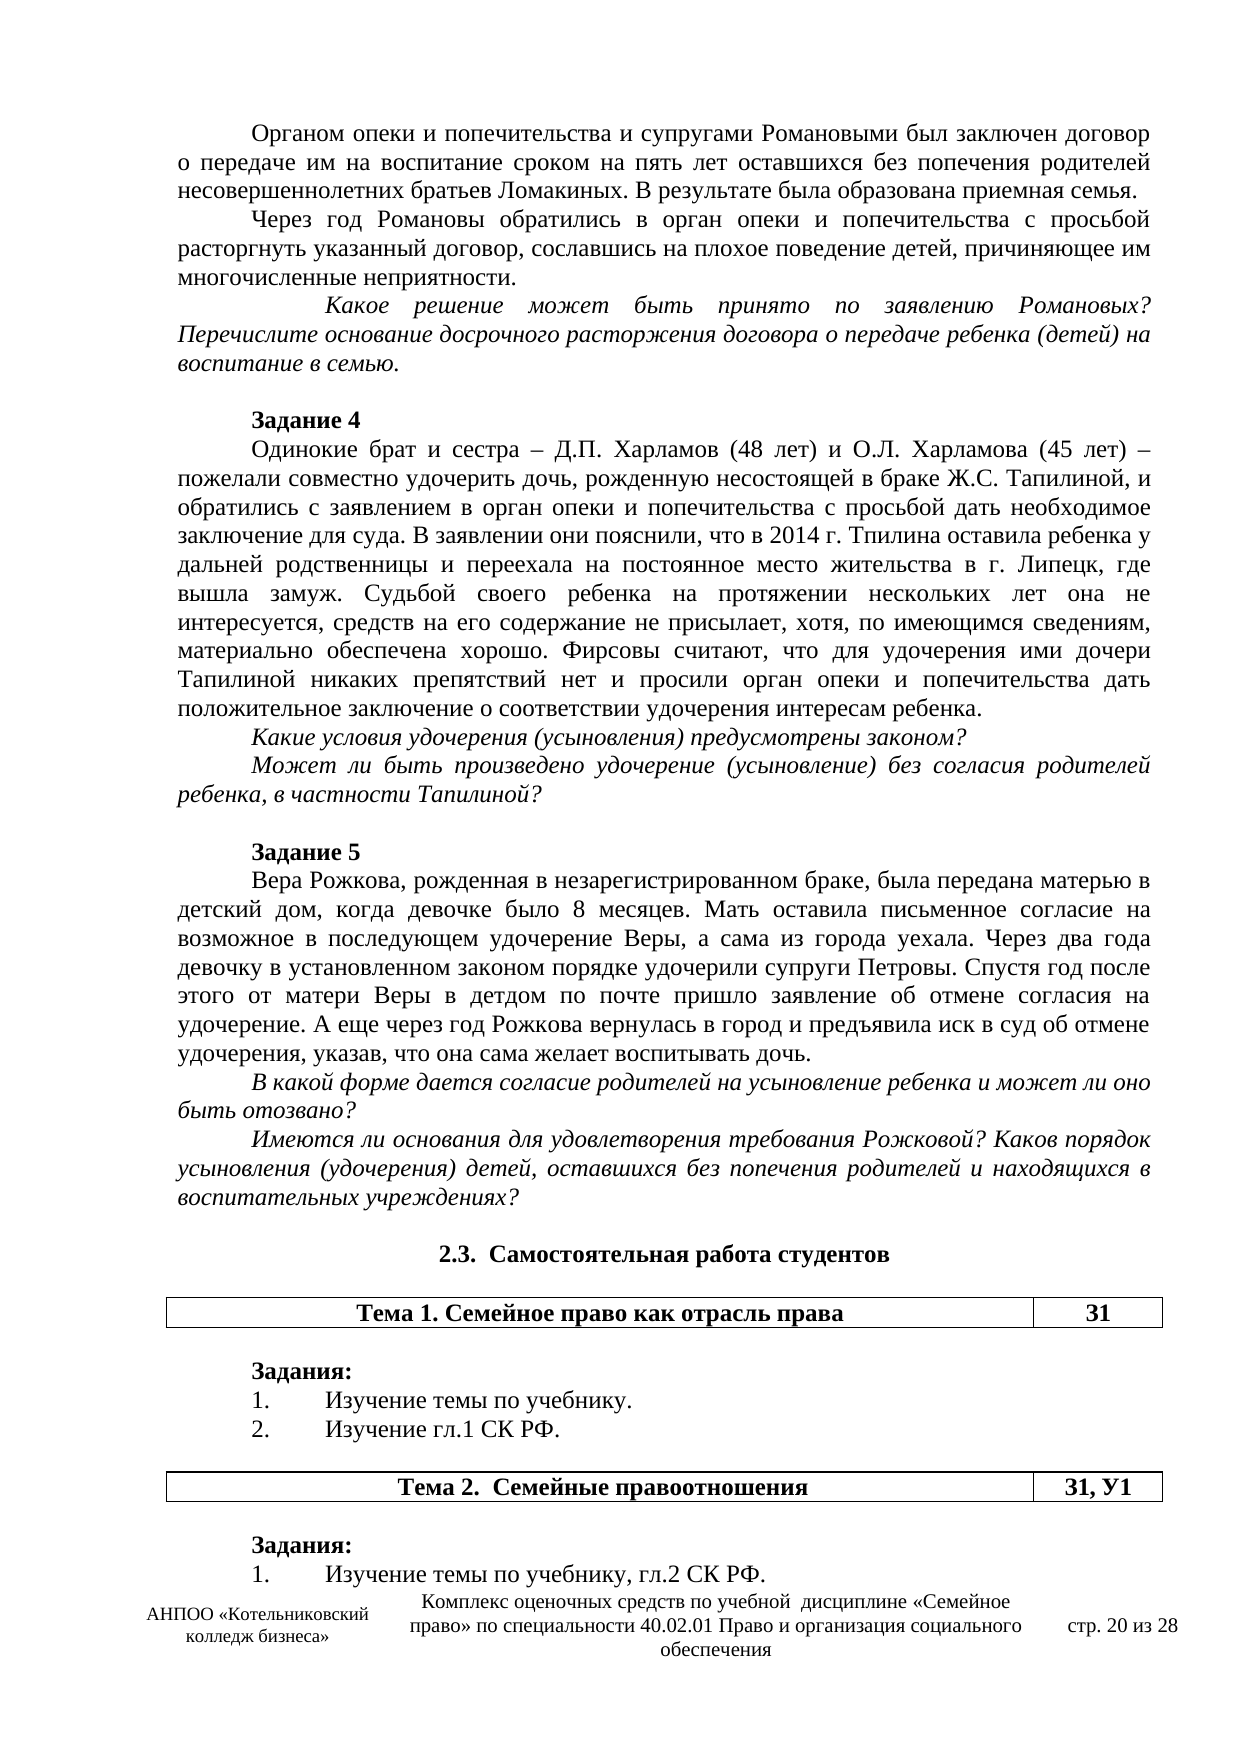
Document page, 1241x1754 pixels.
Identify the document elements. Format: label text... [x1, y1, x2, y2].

text Задания: [177, 1530, 1152, 1559]
table_header З1 [1034, 1298, 1162, 1327]
text Какие условия удочерения (усыновления) предусмотрены законом? [177, 722, 1152, 751]
text Одинокие брат и сестра – Д.П. Харламов (48 лет) и О.Л. Харламова (45 лет) – пожелали совместно удочерить дочь, рожденную несостоящей в браке Ж.С. Тапилиной, и обратились с заявлением в орган опеки и попечительства с просьбой дать необходимое заключение для суда. В заявлении они пояснили, что в 2014 г. Тпилина оставила ребенка у дальней родственницы и переехала на постоянное место жительства в г. Липецк, где вышла замуж. Судьбой своего ребенка на протяжении нескольких лет она не интересуется, средств на его содержание не присылает, хотя, по имеющимся сведениям, материально обеспечена хорошо. Фирсовы считают, что для удочерения ими дочери Тапилиной никаких препятствий нет и просили орган опеки и попечительства дать положительное заключение о соответствии удочерения интересам ребенка. [177, 434, 1152, 722]
table_header З1, У1 [1034, 1473, 1162, 1501]
text Органом опеки и попечительства и супругами Романовыми был заключен договор о передаче им на воспитание сроком на пять лет оставшихся без попечения родителей несовершеннолетних братьев Ломакиных. В результате была образована приемная семья. [177, 118, 1152, 204]
text Имеются ли основания для удовлетворения требования Рожковой? Каков порядок усыновления (удочерения) детей, оставшихся без попечения родителей и находящихся в воспитательных учреждениях? [177, 1124, 1152, 1211]
list Изучение гл.1 СК РФ. [177, 1414, 1152, 1443]
table_header Тема 1. Семейное право как отрасль права [167, 1298, 1033, 1327]
text Вера Рожкова, рожденная в незарегистрированном браке, была передана матерью в детский дом, когда девочке было 8 месяцев. Мать оставила письменное согласие на возможное в последующем удочерение Веры, а сама из города уехала. Через два года девочку в установленном законом порядке удочерили супруги Петровы. Спустя год после этого от матери Веры в детдом по почте пришло заявление об отмене согласия на удочерение. А еще через год Рожкова вернулась в город и предъявила иск в суд об отмене удочерения, указав, что она сама желает воспитывать дочь. [177, 866, 1152, 1067]
list Изучение темы по учебнику. [177, 1385, 1152, 1414]
text Задание 5 [177, 837, 1152, 866]
text Через год Романовы обратились в орган опеки и попечительства с просьбой расторгнуть указанный договор, сославшись на плохое поведение детей, причиняющее им многочисленные неприятности. [177, 204, 1152, 291]
table_header Тема 2. Семейные правоотношения [167, 1473, 1033, 1501]
text Задание 4 [177, 406, 1152, 434]
text Задания: [177, 1356, 1152, 1385]
text Может ли быть произведено удочерение (усыновление) без согласия родителей ребенка, в частности Тапилиной? [177, 751, 1152, 808]
list Изучение темы по учебнику, гл.2 СК РФ. [177, 1559, 1152, 1588]
text В какой форме дается согласие родителей на усыновление ребенка и может ли оно быть отозвано? [177, 1067, 1152, 1124]
text 2.3. Самостоятельная работа студентов [177, 1239, 1152, 1268]
text Какое решение может быть принято по заявлению Романовых? Перечислите основание досрочного расторжения договора о передаче ребенка (детей) на воспитание в семью. [177, 291, 1152, 377]
